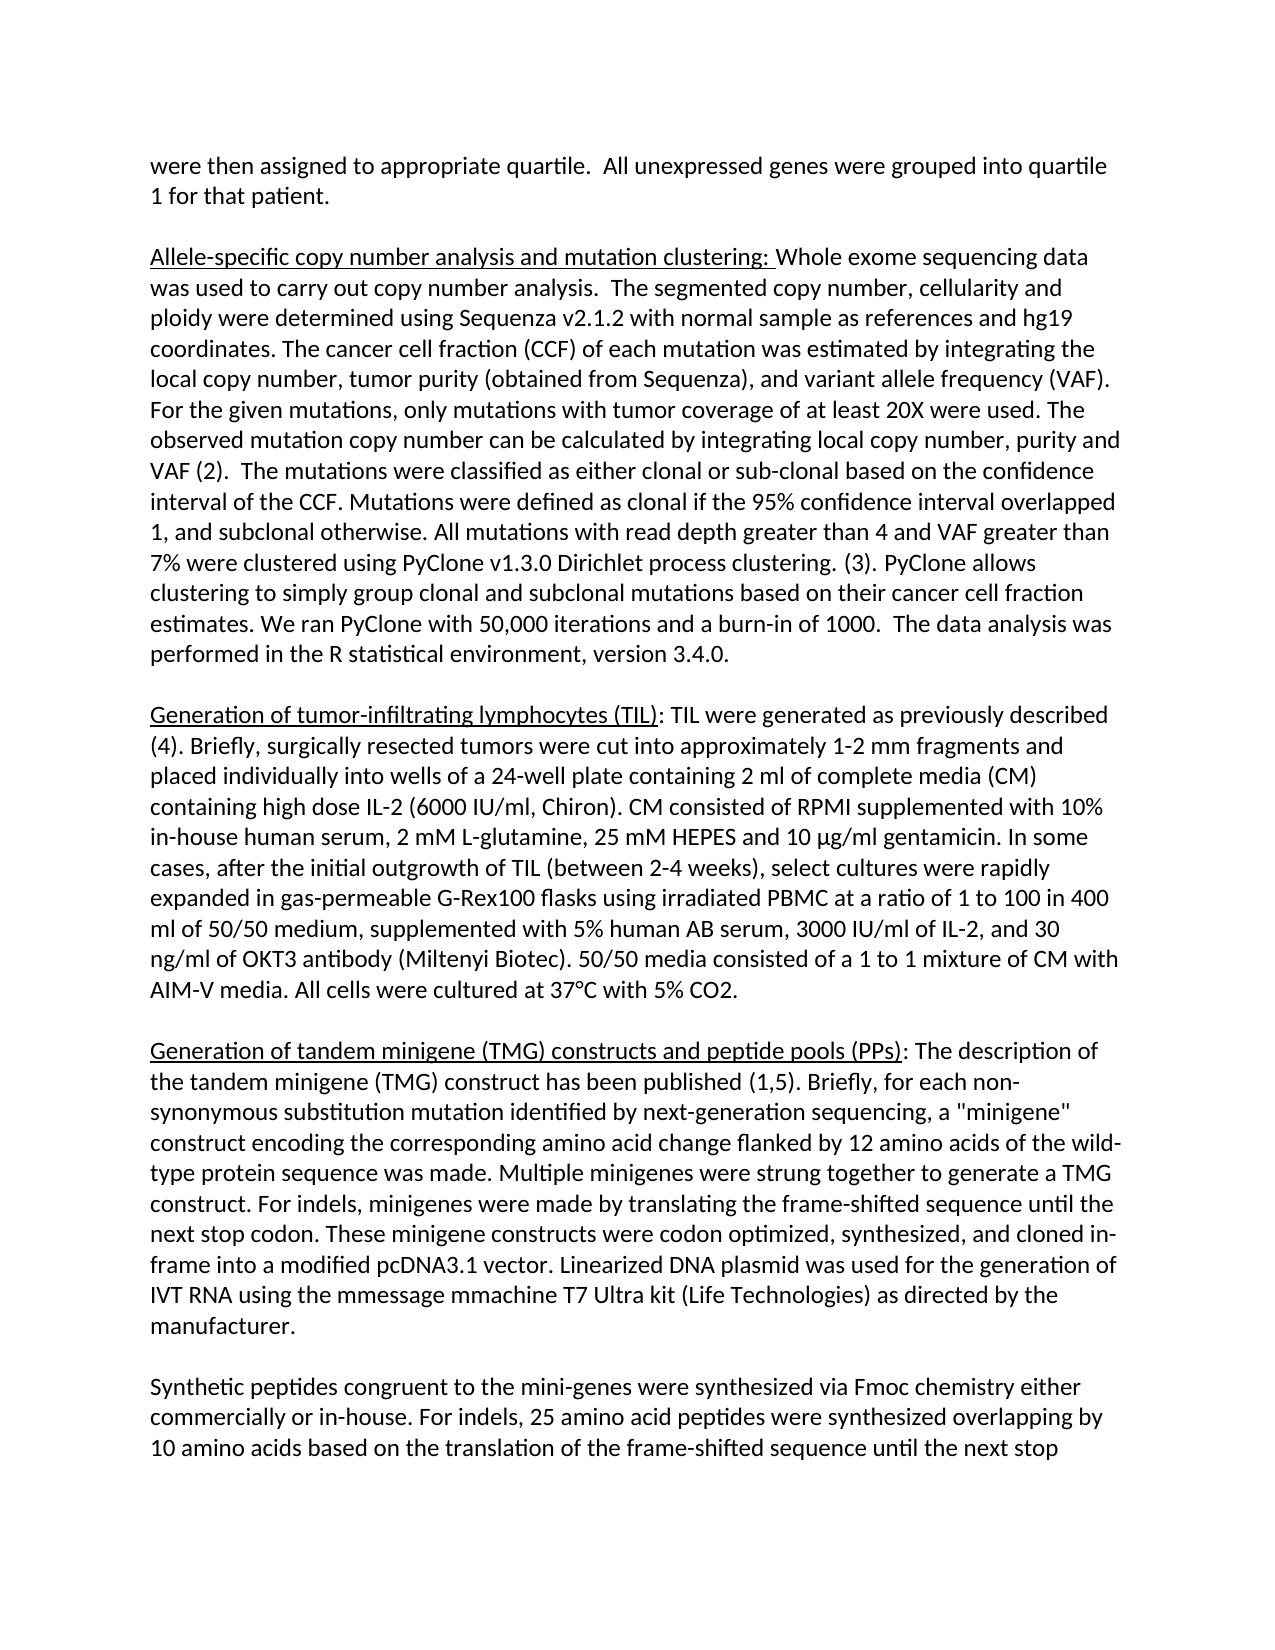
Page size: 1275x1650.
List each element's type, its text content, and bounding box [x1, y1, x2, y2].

text Generation of tandem minigene (TMG) constructs and peptide pools (PPs): The description of the tandem minigene (TMG) construct has been published (1,5). Briefly, for each non-synonymous substitution mutation identified by next-generation sequencing, a "minigene" construct encoding the corresponding amino acid change flanked by 12 amino acids of the wild-type protein sequence was made. Multiple minigenes were strung together to generate a TMG construct. For indels, minigenes were made by translating the frame-shifted sequence until the next stop codon. These minigene constructs were codon optimized, synthesized, and cloned in-frame into a modified pcDNA3.1 vector. Linearized DNA plasmid was used for the generation of IVT RNA using the mmessage mmachine T7 Ultra kit (Life Technologies) as directed by the manufacturer. [150, 1035, 1125, 1340]
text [150, 1371, 1125, 1462]
text Allele-specific copy number analysis and mutation clustering: Whole exome sequencing data was used to carry out copy number analysis. The segmented copy number, cellularity and ploidy were determined using Sequenza v2.1.2 with normal sample as references and hg19 coordinates. The cancer cell fraction (CCF) of each mutation was estimated by integrating the local copy number, tumor purity (obtained from Sequenza), and variant allele frequency (VAF). For the given mutations, only mutations with tumor coverage of at least 20X were used. The observed mutation copy number can be calculated by integrating local copy number, purity and VAF (2). The mutations were classified as either clonal or sub-clonal based on the confidence interval of the CCF. Mutations were defined as clonal if the 95% confidence interval overlapped 1, and subclonal otherwise. All mutations with read depth greater than 4 and VAF greater than 7% were clustered using PyClone v1.3.0 Dirichlet process clustering. (3). PyClone allows clustering to simply group clonal and subclonal mutations based on their cancer cell fraction estimates. We ran PyClone with 50,000 iterations and a burn-in of 1000. The data analysis was performed in the R statistical environment, version 3.4.0. [150, 242, 1125, 669]
text Generation of tumor-infiltrating lymphocytes (TIL): TIL were generated as previously described (4). Briefly, surgically resected tumors were cut into approximately 1-2 mm fragments and placed individually into wells of a 24-well plate containing 2 ml of complete media (CM) containing high dose IL-2 (6000 IU/ml, Chiron). CM consisted of RPMI supplemented with 10% in-house human serum, 2 mM L-glutamine, 25 mM HEPES and 10 μg/ml gentamicin. In some cases, after the initial outgrowth of TIL (between 2-4 weeks), select cultures were rapidly expanded in gas-permeable G-Rex100 flasks using irradiated PBMC at a ratio of 1 to 100 in 400 ml of 50/50 medium, supplemented with 5% human AB serum, 3000 IU/ml of IL-2, and 30 ng/ml of OKT3 antibody (Miltenyi Biotec). 50/50 media consisted of a 1 to 1 mixture of CM with AIM-V media. All cells were cultured at 37°C with 5% CO2. [150, 699, 1125, 1004]
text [150, 150, 1125, 211]
